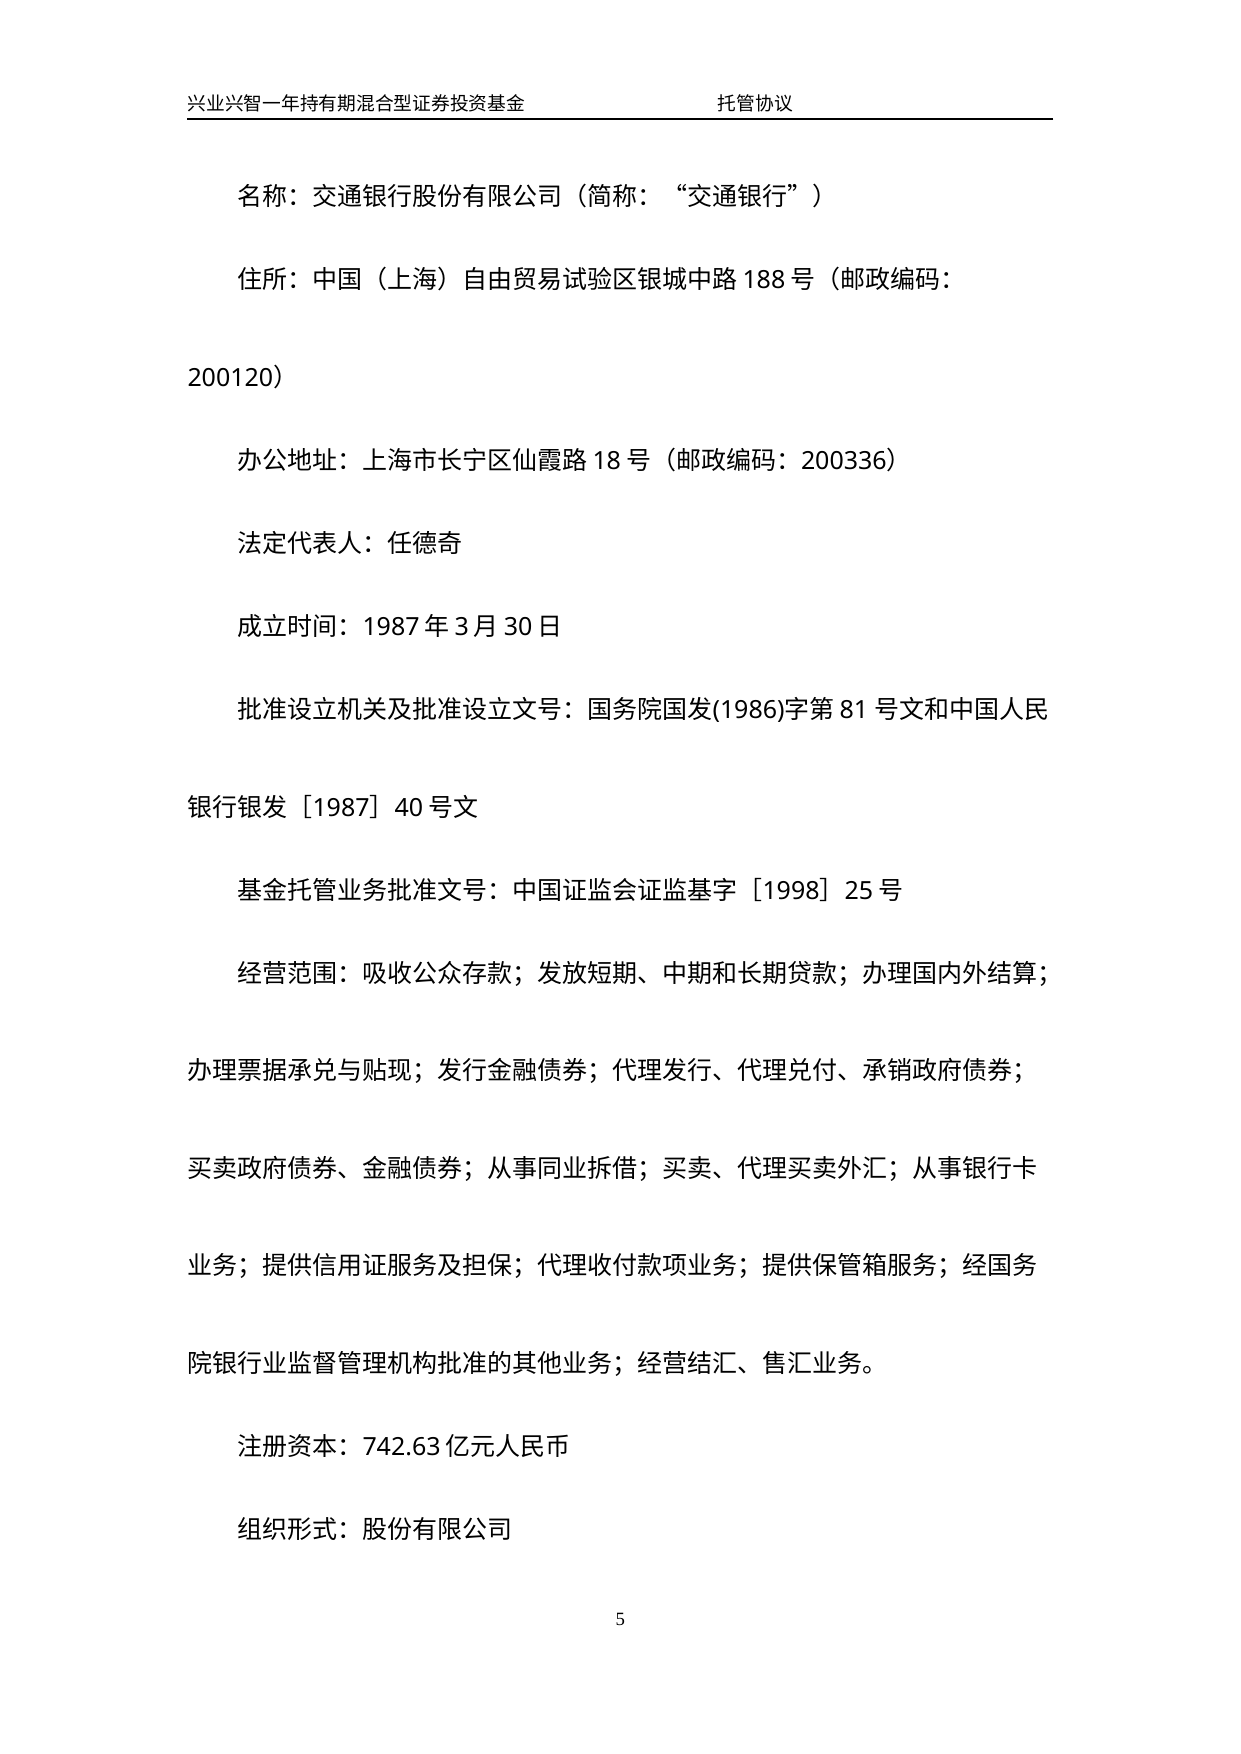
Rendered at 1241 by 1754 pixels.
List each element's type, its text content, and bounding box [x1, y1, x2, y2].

text 基金托管业务批准文号：中国证监会证监基字［1998］25号 [187, 856, 1053, 921]
text 名称：交通银行股份有限公司（简称：“交通银行”） [187, 162, 1053, 227]
text 办公地址：上海市长宁区仙霞路18号（邮政编码：200336） [187, 426, 1053, 491]
text 批准设立机关及批准设立文号：国务院国发(1986)字第81 号文和中国人民银行银发［1987］40号文 [187, 675, 1053, 838]
text 法定代表人：任德奇 [187, 509, 1053, 574]
text 组织形式：股份有限公司 [187, 1495, 1053, 1560]
text 成立时间：1987年3月30日 [187, 592, 1053, 657]
text 住所：中国（上海）自由贸易试验区银城中路188号（邮政编码：200120） [187, 245, 1053, 408]
text 注册资本：742.63亿元人民币 [187, 1412, 1053, 1477]
text 经营范围：吸收公众存款；发放短期、中期和长期贷款；办理国内外结算；办理票据承兑与贴现；发行金融债券；代理发行、代理兑付、承销政府债券；买卖政府债券、金融债券；从事同业拆借；买卖、代理买卖外汇；从事银行卡业务；提供信用证服务及担保；代理收付款项业务；提供保管箱服务；经国务院银行业监督管理机构批准的其他业务；经营结汇、售汇业务。 [187, 939, 1053, 1394]
